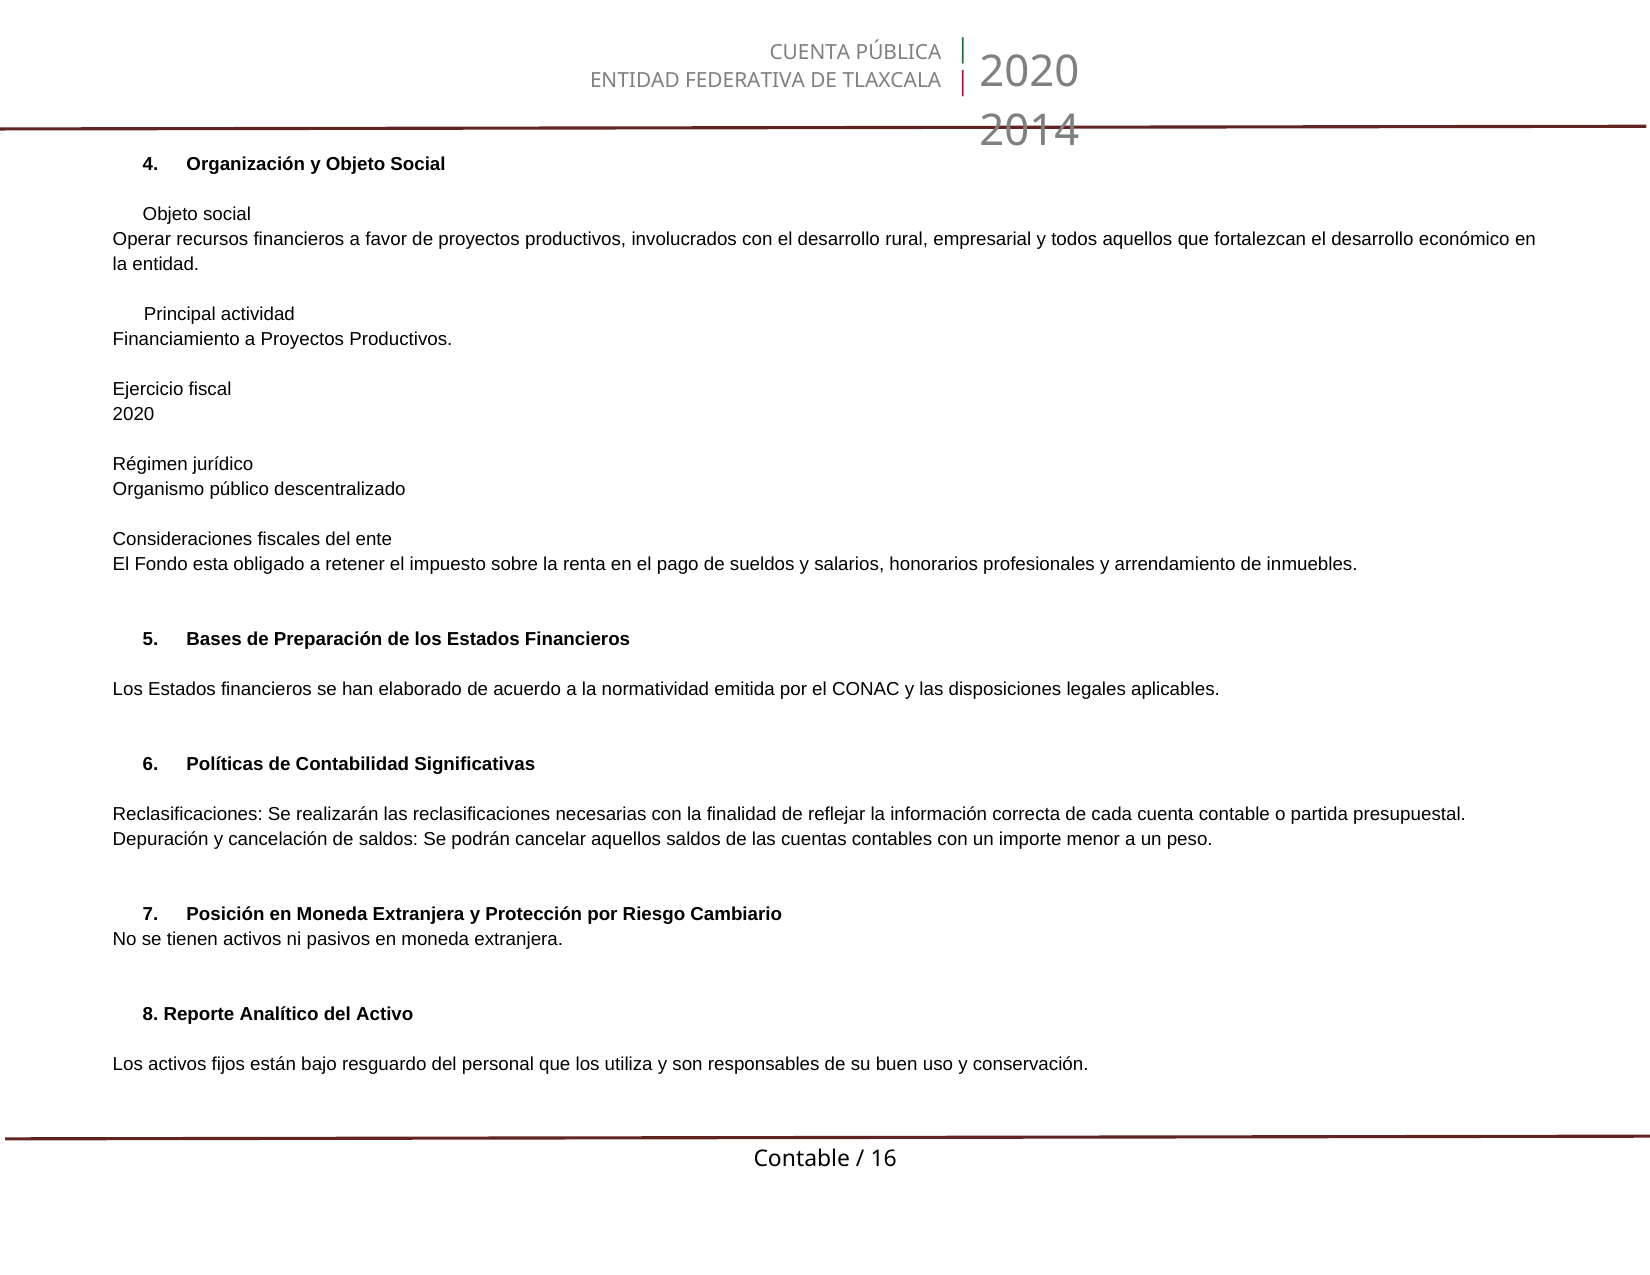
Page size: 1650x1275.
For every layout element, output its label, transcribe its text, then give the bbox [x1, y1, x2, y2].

text Régimen jurídico [112, 450, 1537, 475]
text No se tienen activos ni pasivos en moneda extranjera. [112, 925, 1537, 950]
text Ejercicio fiscal [112, 375, 1537, 400]
text 2020 [112, 400, 1537, 425]
text 4. Organización y Objeto Social [112, 150, 1537, 175]
text Consideraciones fiscales del ente [112, 525, 1537, 550]
text Depuración y cancelación de saldos: Se podrán cancelar aquellos saldos de las cuentas contables con un importe menor a un peso. [112, 825, 1537, 850]
text Los activos fijos están bajo resguardo del personal que los utiliza y son responsables de su buen uso y conservación. [112, 1050, 1537, 1075]
text Organismo público descentralizado [112, 475, 1537, 500]
text Objeto social [112, 200, 1537, 225]
text 8. Reporte Analítico del Activo [112, 1000, 1537, 1025]
text Principal actividad [112, 300, 1537, 325]
text 5. Bases de Preparación de los Estados Financieros [112, 625, 1537, 650]
text Financiamiento a Proyectos Productivos. [112, 325, 1537, 350]
text 6. Políticas de Contabilidad Significativas [112, 750, 1537, 775]
picture [956, 28, 974, 100]
text 7. Posición en Moneda Extranjera y Protección por Riesgo Cambiario [112, 900, 1537, 925]
text Operar recursos financieros a favor de proyectos productivos, involucrados con el desarrollo rural, empresarial y todos aquellos que fortalezcan el desarrollo económico en la entidad. [112, 225, 1537, 275]
text Los Estados financieros se han elaborado de acuerdo a la normatividad emitida por el CONAC y las disposiciones legales aplicables. [112, 675, 1537, 700]
text Reclasificaciones: Se realizarán las reclasificaciones necesarias con la finalidad de reflejar la información correcta de cada cuenta contable o partida presupuestal. [112, 800, 1537, 825]
text El Fondo esta obligado a retener el impuesto sobre la renta en el pago de sueldos y salarios, honorarios profesionales y arrendamiento de inmuebles. [112, 550, 1537, 575]
